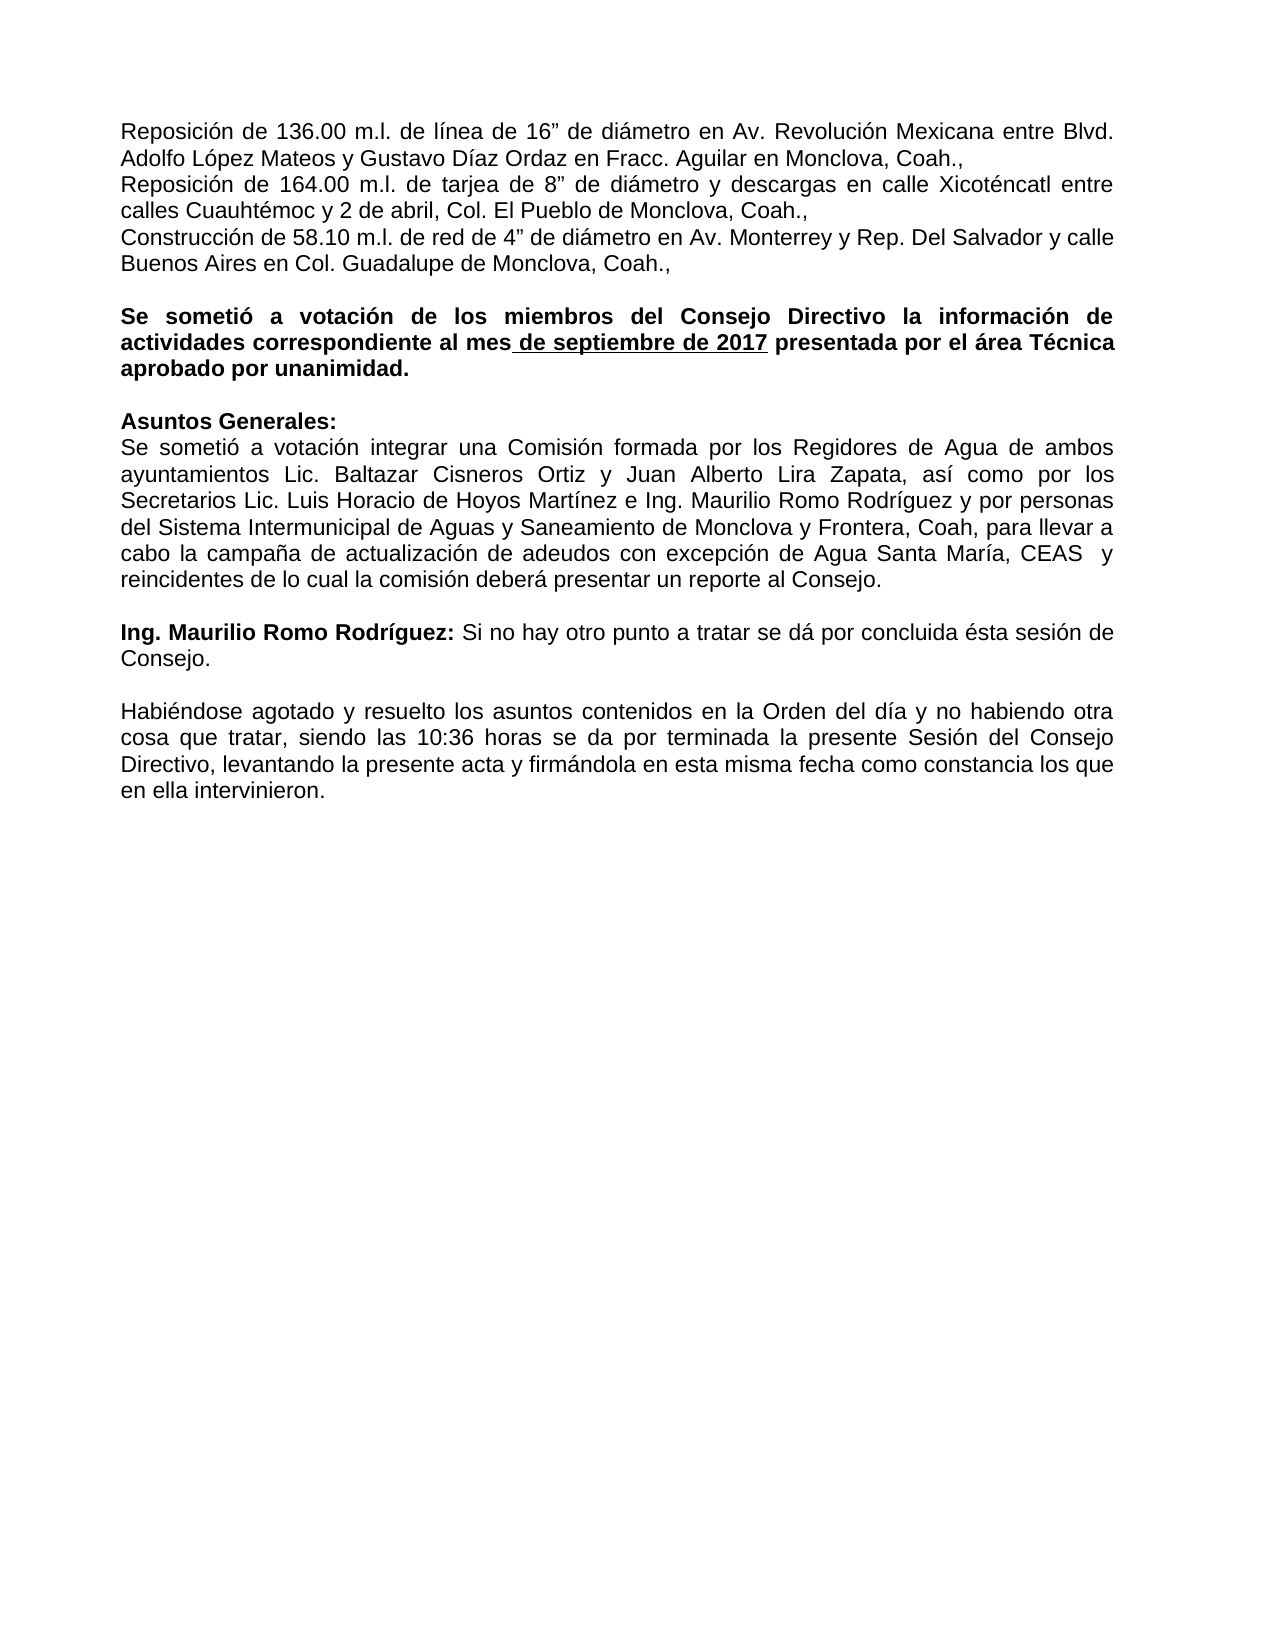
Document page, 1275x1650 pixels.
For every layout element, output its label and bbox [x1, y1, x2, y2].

table_cell [113, 118, 1122, 803]
